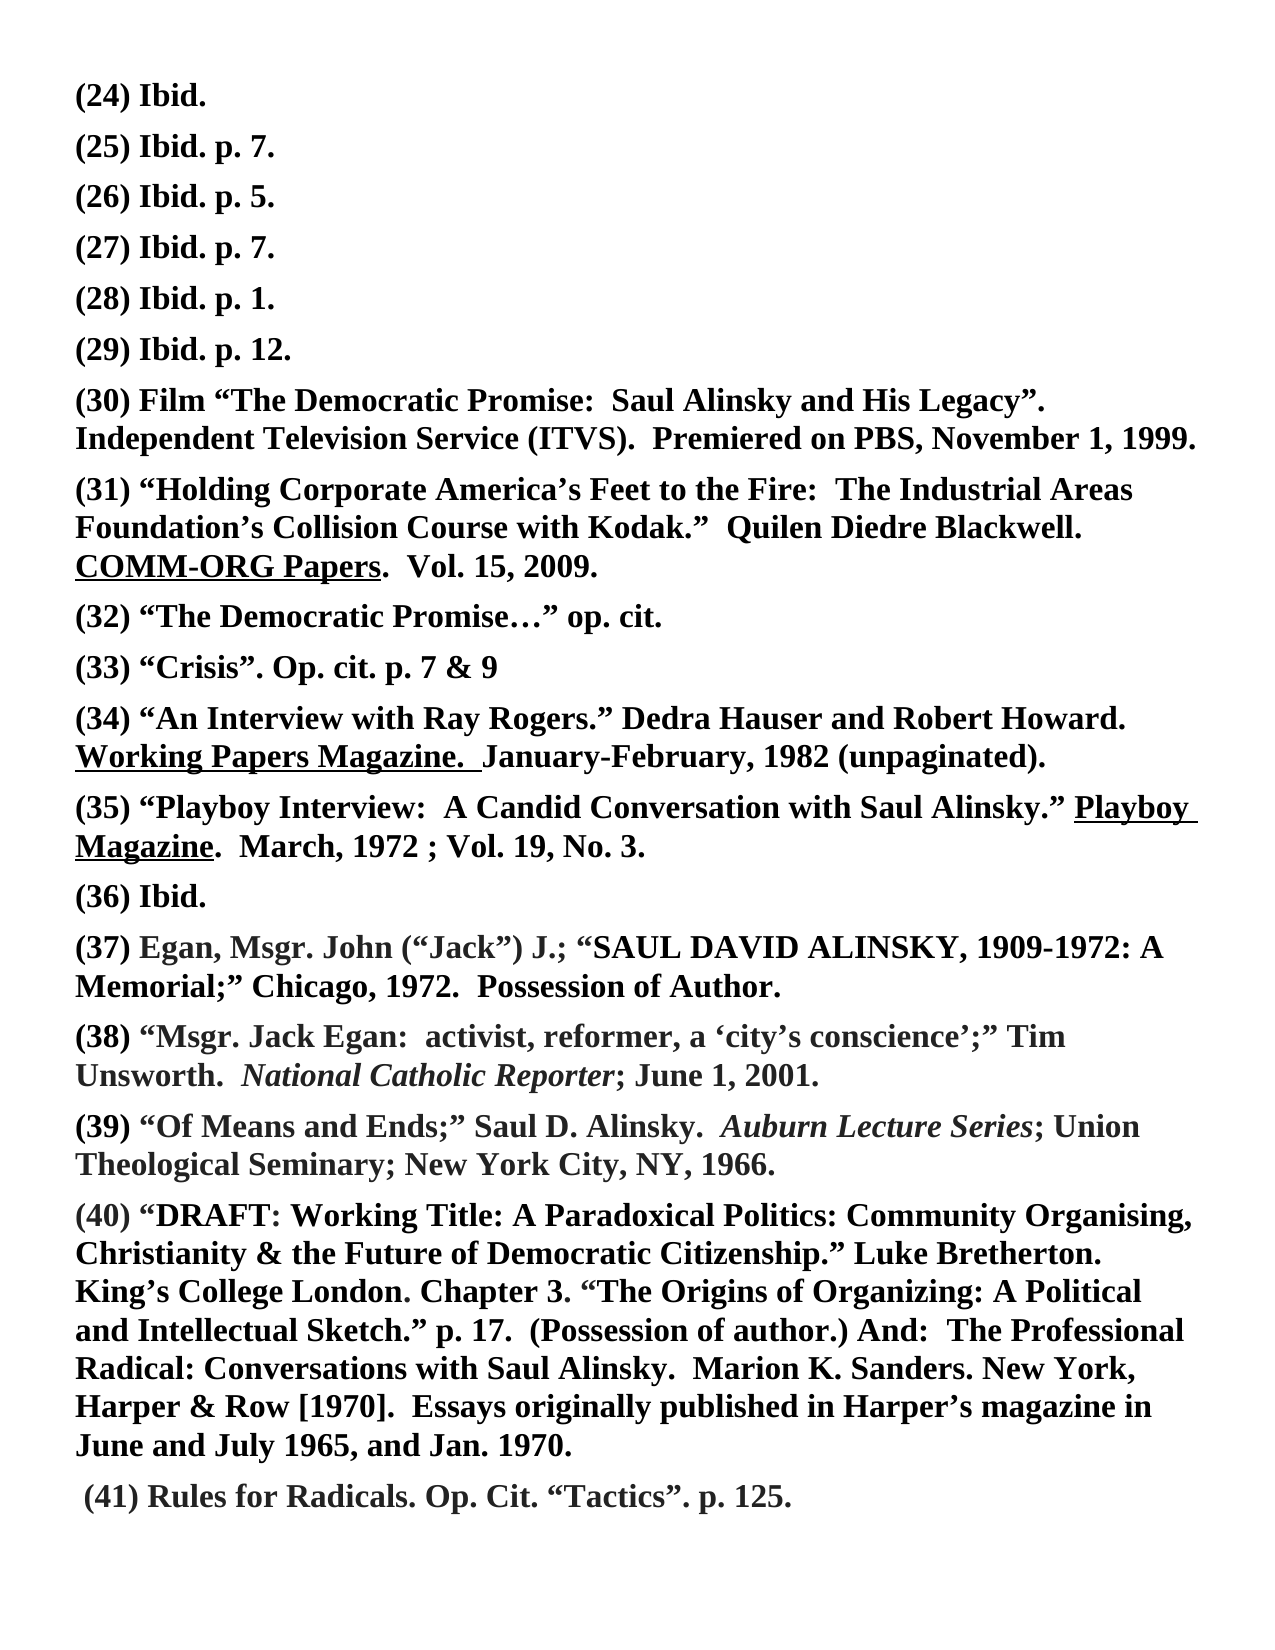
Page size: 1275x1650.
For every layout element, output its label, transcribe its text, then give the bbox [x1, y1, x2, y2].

text (24) Ibid. [75, 75, 1200, 113]
text (35) “Playboy Interview: A Candid Conversation with Saul Alinsky.” Playboy Magazine. March, 1972 ; Vol. 19, No. 3. [75, 787, 1200, 864]
text (37) Egan, Msgr. John (“Jack”) J.; “SAUL DAVID ALINSKY, 1909-1972: A Memorial;” Chicago, 1972. Possession of Author. [75, 927, 1200, 1004]
text (28) Ibid. p. 1. [75, 278, 1200, 317]
text (27) Ibid. p. 7. [75, 227, 1200, 266]
text (26) Ibid. p. 5. [75, 177, 1200, 215]
text (41) Rules for Radicals. Op. Cit. “Tactics”. p. 125. [75, 1476, 1200, 1514]
text (29) Ibid. p. 12. [75, 329, 1200, 367]
text (33) “Crisis”. Op. cit. p. 7 & 9 [75, 647, 1200, 686]
text (30) Film “The Democratic Promise: Saul Alinsky and His Legacy”. Independent Television Service (ITVS). Premiered on PBS, November 1, 1999. [75, 380, 1200, 457]
text (34) “An Interview with Ray Rogers.” Dedra Hauser and Robert Howard. Working Papers Magazine. January-February, 1982 (unpaginated). [75, 698, 1200, 775]
text (25) Ibid. p. 7. [75, 126, 1200, 164]
text (40) “DRAFT: Working Title: A Paradoxical Politics: Community Organising, Christianity & the Future of Democratic Citizenship.” Luke Bretherton. King’s College London. Chapter 3. “The Origins of Organizing: A Political and Intellectual Sketch.” p. 17. (Possession of author.) And: The Professional Radical: Conversations with Saul Alinsky. Marion K. Sanders. New York, Harper & Row [1970]. Essays originally published in Harper’s magazine in June and July 1965, and Jan. 1970. [75, 1195, 1200, 1463]
text (32) “The Democratic Promise…” op. cit. [75, 597, 1200, 635]
text (39) “Of Means and Ends;” Saul D. Alinsky. Auburn Lecture Series; Union Theological Seminary; New York City, NY, 1966. [75, 1106, 1200, 1182]
text (31) “Holding Corporate America’s Feet to the Fire: The Industrial Areas Foundation’s Collision Course with Kodak.” Quilen Diedre Blackwell. COMM-ORG Papers. Vol. 15, 2009. [75, 469, 1200, 584]
text (36) Ibid. [75, 877, 1200, 915]
text (38) “Msgr. Jack Egan: activist, reformer, a ‘city’s conscience’;” Tim Unsworth. National Catholic Reporter; June 1, 2001. [75, 1017, 1200, 1093]
